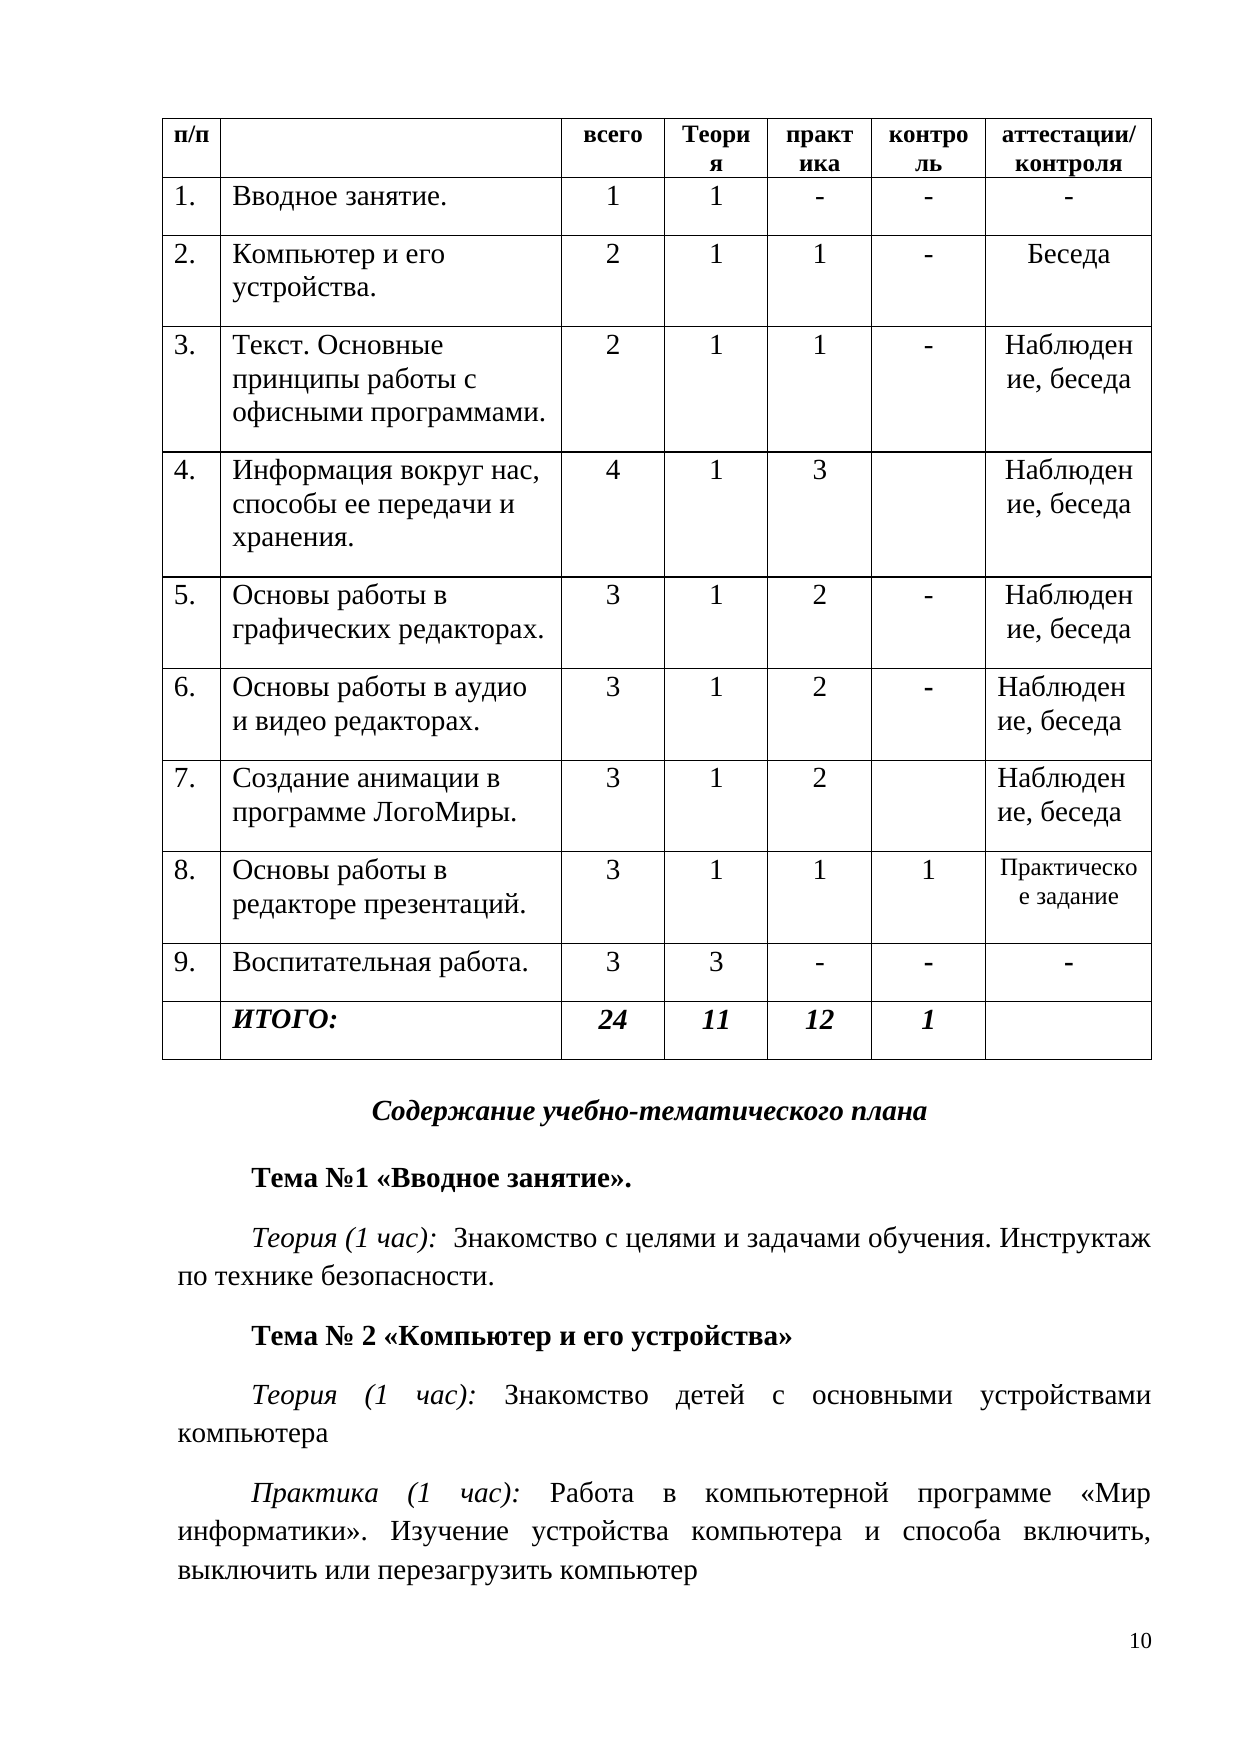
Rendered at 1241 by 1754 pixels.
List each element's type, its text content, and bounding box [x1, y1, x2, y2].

table_cell ИТОГО: [221, 1002, 561, 1059]
table_cell - [872, 236, 985, 326]
table_cell всего [562, 119, 664, 177]
table_cell 1 [768, 852, 871, 943]
table_cell Создание анимации в программе ЛогоМиры. [221, 761, 561, 851]
table_cell Теория [665, 119, 767, 177]
table_cell Основы работы в редакторе презентаций. [221, 852, 561, 943]
table_cell 1. [163, 178, 220, 235]
table_cell Вводное занятие. [221, 178, 561, 235]
table_cell 1 [872, 852, 985, 943]
table_cell [872, 453, 985, 576]
table_cell Наблюдение, беседа [986, 327, 1151, 451]
text Теория (1 час): Знакомство с целями и задачами обучения. Инструктаж по технике безопасности. [177, 1220, 1152, 1292]
table_cell 3 [562, 944, 664, 1001]
table_cell Наблюдение, беседа [986, 578, 1151, 668]
table_cell Практическое задание [986, 852, 1151, 943]
table_cell 2. [163, 236, 220, 326]
table_cell практика [768, 119, 871, 177]
table_cell 2 [768, 578, 871, 668]
table_cell Текст. Основные принципы работы с офисными программами. [221, 327, 561, 451]
text Тема № 2 «Компьютер и его устройства» [177, 1318, 1152, 1351]
table_cell 1 [665, 852, 767, 943]
table_cell 6. [163, 669, 220, 759]
table_cell 3 [562, 578, 664, 668]
text Практика (1 час): Работа в компьютерной программе «Мир информатики». Изучение устройства компьютера и способа включить, выключить или перезагрузить компьютер [177, 1475, 1152, 1586]
table_cell - [872, 327, 985, 451]
table_cell - [872, 178, 985, 235]
table_cell 3. [163, 327, 220, 451]
table_cell Компьютер и его устройства. [221, 236, 561, 326]
table_cell [872, 761, 985, 851]
table_cell 1 [665, 669, 767, 759]
table_cell - [986, 944, 1151, 1001]
table_cell Беседа [986, 236, 1151, 326]
table_cell [986, 1002, 1151, 1059]
table_cell 24 [562, 1002, 664, 1059]
table_cell 3 [562, 761, 664, 851]
table_cell 1 [665, 761, 767, 851]
table_cell 1 [665, 178, 767, 235]
table_cell 3 [768, 453, 871, 576]
table_cell 1 [872, 1002, 985, 1059]
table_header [221, 119, 561, 177]
table_cell 8. [163, 852, 220, 943]
table_cell 1 [768, 327, 871, 451]
table_cell - [872, 669, 985, 759]
table_cell 4 [562, 453, 664, 576]
table_cell 2 [768, 761, 871, 851]
table_cell 1 [562, 178, 664, 235]
text Тема №1 «Вводное занятие». [177, 1160, 1152, 1194]
table_cell - [872, 944, 985, 1001]
table_cell Основы работы в аудио и видео редакторах. [221, 669, 561, 759]
table_cell - [872, 578, 985, 668]
table_cell Основы работы в графических редакторах. [221, 578, 561, 668]
table_cell Наблюдение, беседа [986, 669, 1151, 759]
table_cell Воспитательная работа. [221, 944, 561, 1001]
table_cell Наблюдение, беседа [986, 761, 1151, 851]
table_cell 1 [665, 236, 767, 326]
table_header № п/п [163, 119, 220, 177]
table_cell 1 [768, 236, 871, 326]
text Теория (1 час): Знакомство детей с основными устройствами компьютера [177, 1377, 1152, 1449]
table_cell - [768, 944, 871, 1001]
table_cell Информация вокруг нас, способы ее передачи и хранения. [221, 453, 561, 576]
table_cell - [986, 178, 1151, 235]
table_cell 5. [163, 578, 220, 668]
table_cell 7. [163, 761, 220, 851]
table_cell 1 [665, 578, 767, 668]
table_cell контроль [872, 119, 985, 177]
table_cell 12 [768, 1002, 871, 1059]
table_cell 3 [562, 669, 664, 759]
table_cell 9. [163, 944, 220, 1001]
table_cell 1 [665, 327, 767, 451]
table_cell 2 [562, 236, 664, 326]
list Содержание учебно-тематического плана [148, 1093, 1152, 1127]
table_cell 2 [562, 327, 664, 451]
table_cell 3 [665, 944, 767, 1001]
table_cell - [768, 178, 871, 235]
table_cell [163, 1002, 220, 1059]
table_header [986, 119, 1151, 177]
table_cell 1 [665, 453, 767, 576]
table_cell 4. [163, 453, 220, 576]
table_cell 2 [768, 669, 871, 759]
table_cell 3 [562, 852, 664, 943]
table_cell 11 [665, 1002, 767, 1059]
table_cell Наблюдение, беседа [986, 453, 1151, 576]
